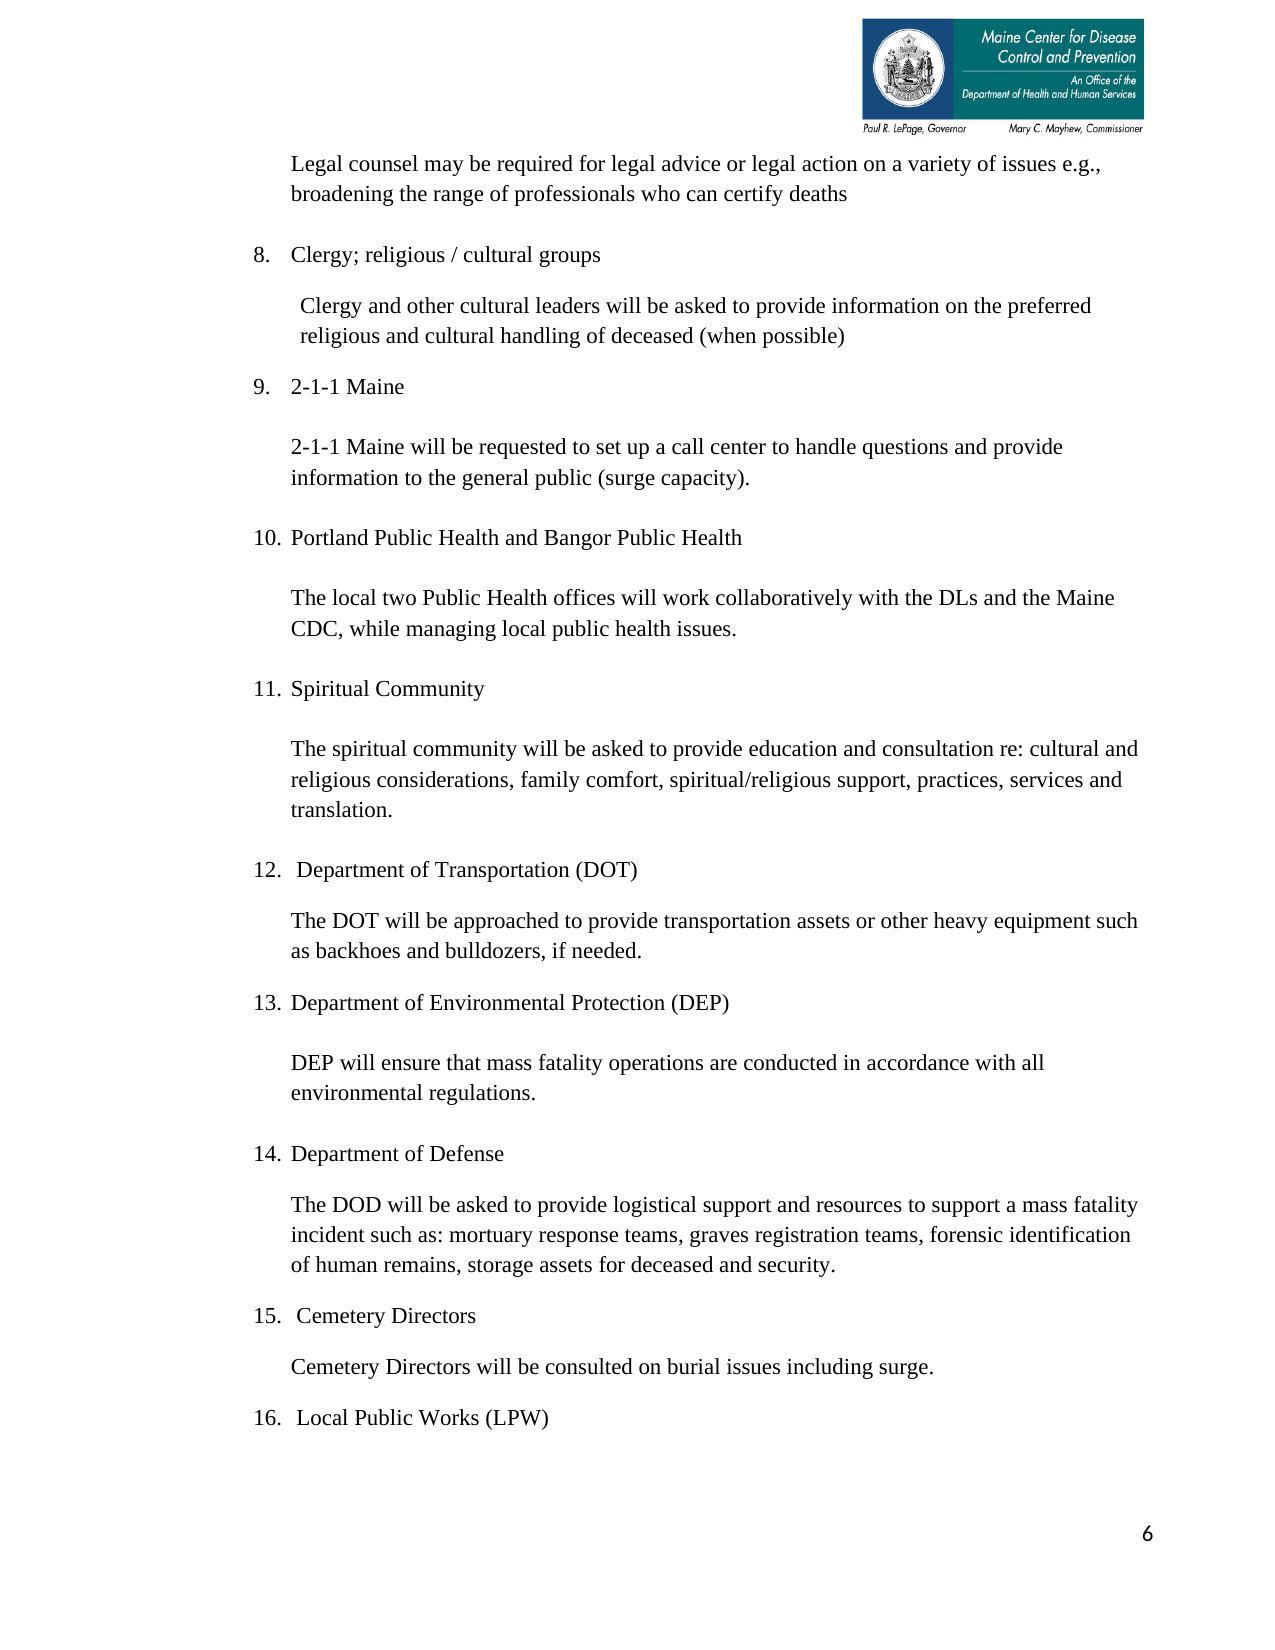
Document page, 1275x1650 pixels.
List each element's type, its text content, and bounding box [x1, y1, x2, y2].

picture [851, 7, 1160, 148]
text The DOD will be asked to provide logistical support and resources to support a mass fatality incident such as: mortuary response teams, graves registration teams, forensic identification of human remains, storage assets for deceased and security. [291, 1191, 1153, 1277]
list Department of Defense [253, 1139, 1153, 1166]
list Clergy; religious / cultural groups [253, 241, 1153, 267]
list Spiritual Community [253, 675, 1153, 701]
list The local two Public Health offices will work collaboratively with the DLs and the Maine CDC, while managing local public health issues. [291, 584, 1153, 641]
list Portland Public Health and Bangor Public Health [253, 524, 1153, 550]
list Cemetery Directors [253, 1302, 1153, 1328]
list Legal counsel may be required for legal advice or legal action on a variety of issues e.g., broadening the range of professionals who can certify deaths [291, 150, 1153, 207]
text The DOT will be approached to provide transportation assets or other heavy equipment such as backhoes and bulldozers, if needed. [291, 907, 1153, 964]
text Clergy and other cultural leaders will be asked to provide information on the preferred religious and cultural handling of deceased (when possible) [300, 292, 1153, 348]
text Cemetery Directors will be consulted on burial issues including surge. [291, 1353, 1153, 1379]
list Department of Environmental Protection (DEP) [253, 988, 1153, 1015]
list 2-1-1 Maine [253, 373, 1153, 399]
list 2-1-1 Maine will be requested to set up a call center to handle questions and provide information to the general public (surge capacity). [291, 433, 1153, 490]
list Local Public Works (LPW) [253, 1404, 1153, 1431]
list The spiritual community will be asked to provide education and consultation re: cultural and religious considerations, family comfort, spiritual/religious support, practices, services and translation. [291, 735, 1153, 822]
list Department of Transportation (DOT) [253, 856, 1153, 883]
list DEP will ensure that mass fatality operations are conducted in accordance with all environmental regulations. [291, 1049, 1153, 1106]
